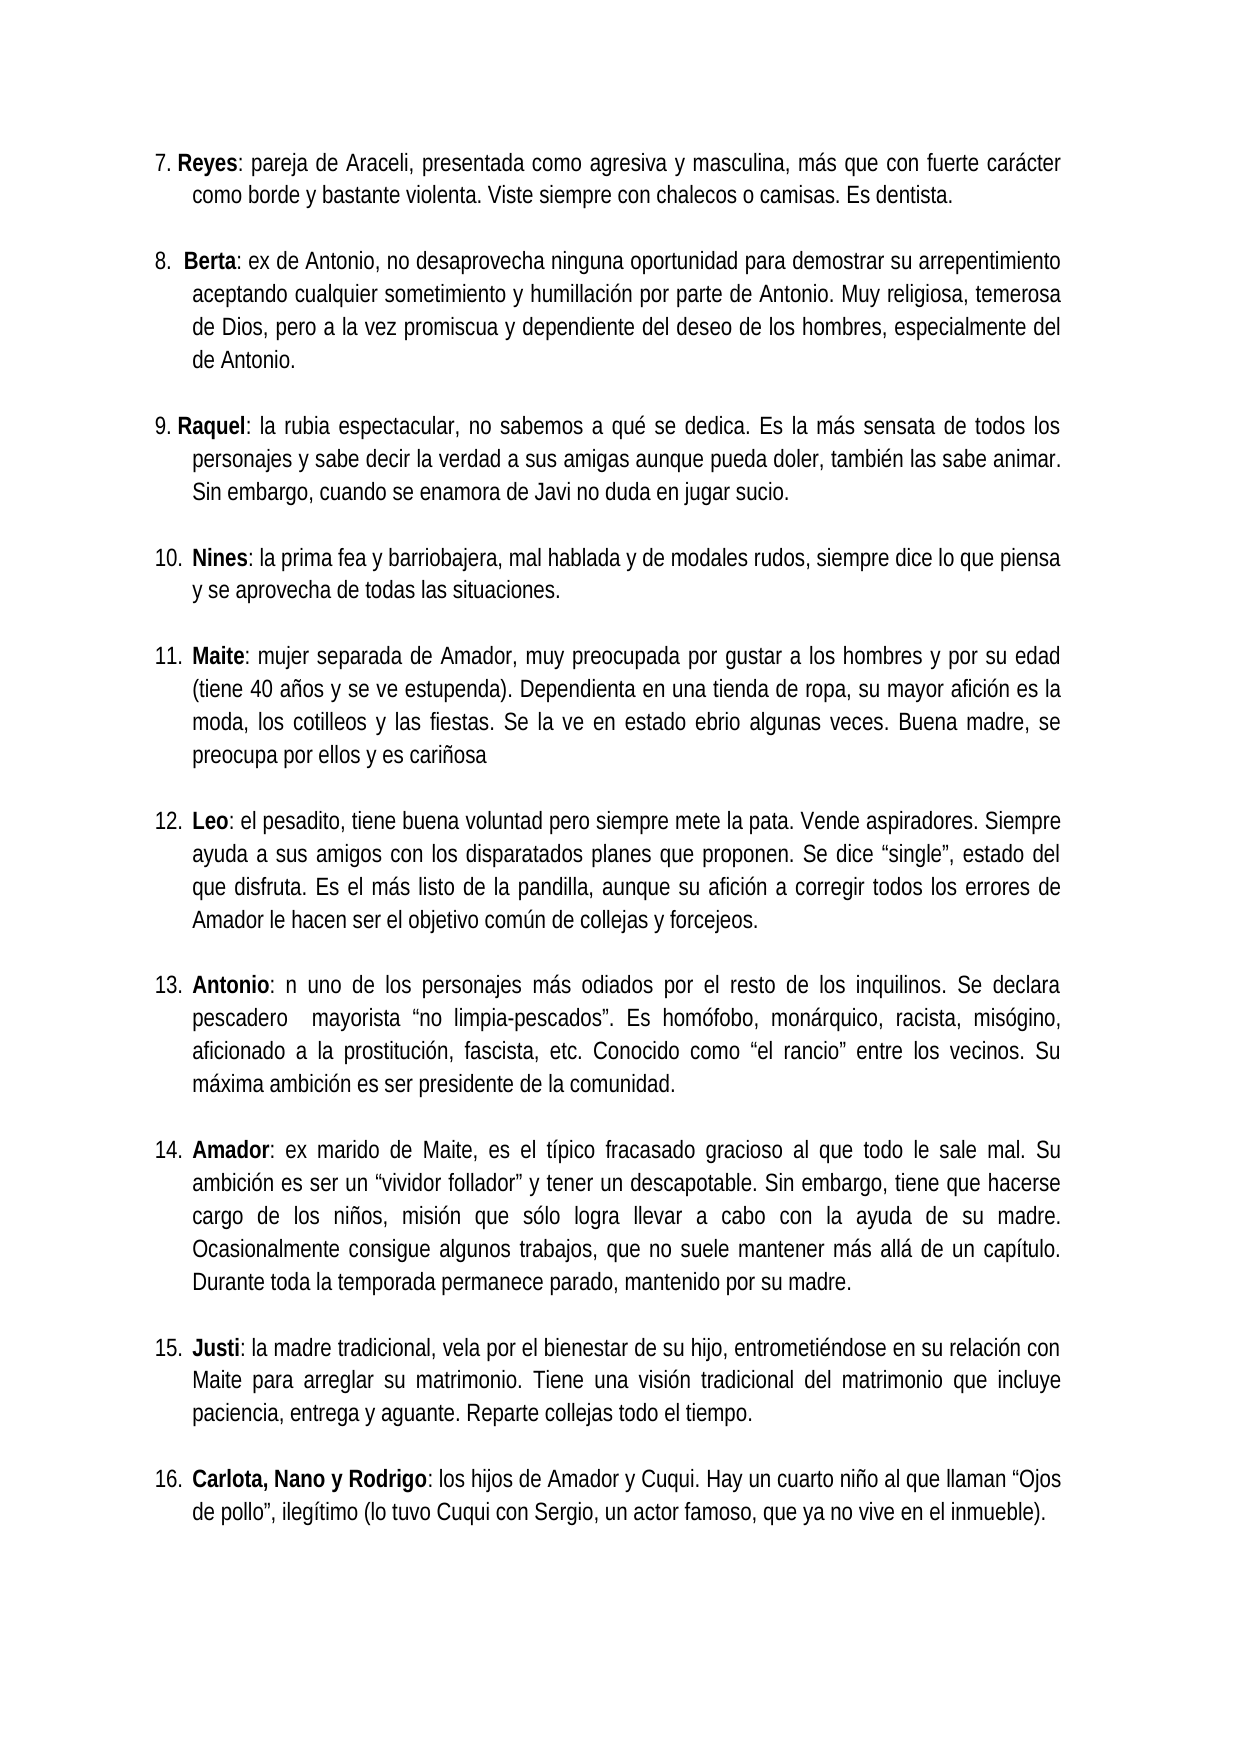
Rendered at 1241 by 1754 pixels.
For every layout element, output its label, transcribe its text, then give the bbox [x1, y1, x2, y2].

list Carlota, Nano y Rodrigo: los hijos de Amador y Cuqui. Hay un cuarto niño al que llaman “Ojos de pollo”, ilegítimo (lo tuvo Cuqui con Sergio, un actor famoso, que ya no vive en el inmueble). [154, 1464, 1063, 1526]
list Leo: el pesadito, tiene buena voluntad pero siempre mete la pata. Vende aspiradores. Siempre ayuda a sus amigos con los disparatados planes que proponen. Se dice “single”, estado del que disfruta. Es el más listo de la pandilla, aunque su afición a corregir todos los errores de Amador le hacen ser el objetivo común de collejas y forcejeos. [154, 806, 1063, 933]
list Amador: ex marido de Maite, es el típico fracasado gracioso al que todo le sale mal. Su ambición es ser un “vividor follador” y tener un descapotable. Sin embargo, tiene que hacerse cargo de los niños, misión que sólo logra llevar a cabo con la ayuda de su madre. Ocasionalmente consigue algunos trabajos, que no suele mantener más allá de un capítulo. Durante toda la temporada permanece parado, mantenido por su madre. [154, 1135, 1063, 1295]
list Maite: mujer separada de Amador, muy preocupada por gustar a los hombres y por su edad (tiene 40 años y se ve estupenda). Dependienta en una tienda de ropa, su mayor afición es la moda, los cotilleos y las fiestas. Se la ve en estado ebrio algunas veces. Buena madre, se preocupa por ellos y es cariñosa [154, 641, 1063, 769]
list Justi: la madre tradicional, vela por el bienestar de su hijo, entrometiéndose en su relación con Maite para arreglar su matrimonio. Tiene una visión tradicional del matrimonio que incluye paciencia, entrega y aguante. Reparte collejas todo el tiempo. [154, 1333, 1063, 1427]
list Raquel: la rubia espectacular, no sabemos a qué se dedica. Es la más sensata de todos los personajes y sabe decir la verdad a sus amigas aunque pueda doler, también las sabe animar. Sin embargo, cuando se enamora de Javi no duda en jugar sucio. [154, 411, 1063, 505]
list Nines: la prima fea y barriobajera, mal hablada y de modales rudos, siempre dice lo que piensa y se aprovecha de todas las situaciones. [154, 543, 1063, 604]
list Reyes: pareja de Araceli, presentada como agresiva y masculina, más que con fuerte carácter como borde y bastante violenta. Viste siempre con chalecos o camisas. Es dentista. [154, 148, 1063, 209]
list Antonio: n uno de los personajes más odiados por el resto de los inquilinos. Se declara pescadero mayorista “no limpia-pescados”. Es homófobo, monárquico, racista, misógino, aficionado a la prostitución, fascista, etc. Conocido como “el rancio” entre los vecinos. Su máxima ambición es ser presidente de la comunidad. [154, 971, 1063, 1098]
list Berta: ex de Antonio, no desaprovecha ninguna oportunidad para demostrar su arrepentimiento aceptando cualquier sometimiento y humillación por parte de Antonio. Muy religiosa, temerosa de Dios, pero a la vez promiscua y dependiente del deseo de los hombres, especialmente del de Antonio. [154, 246, 1063, 374]
